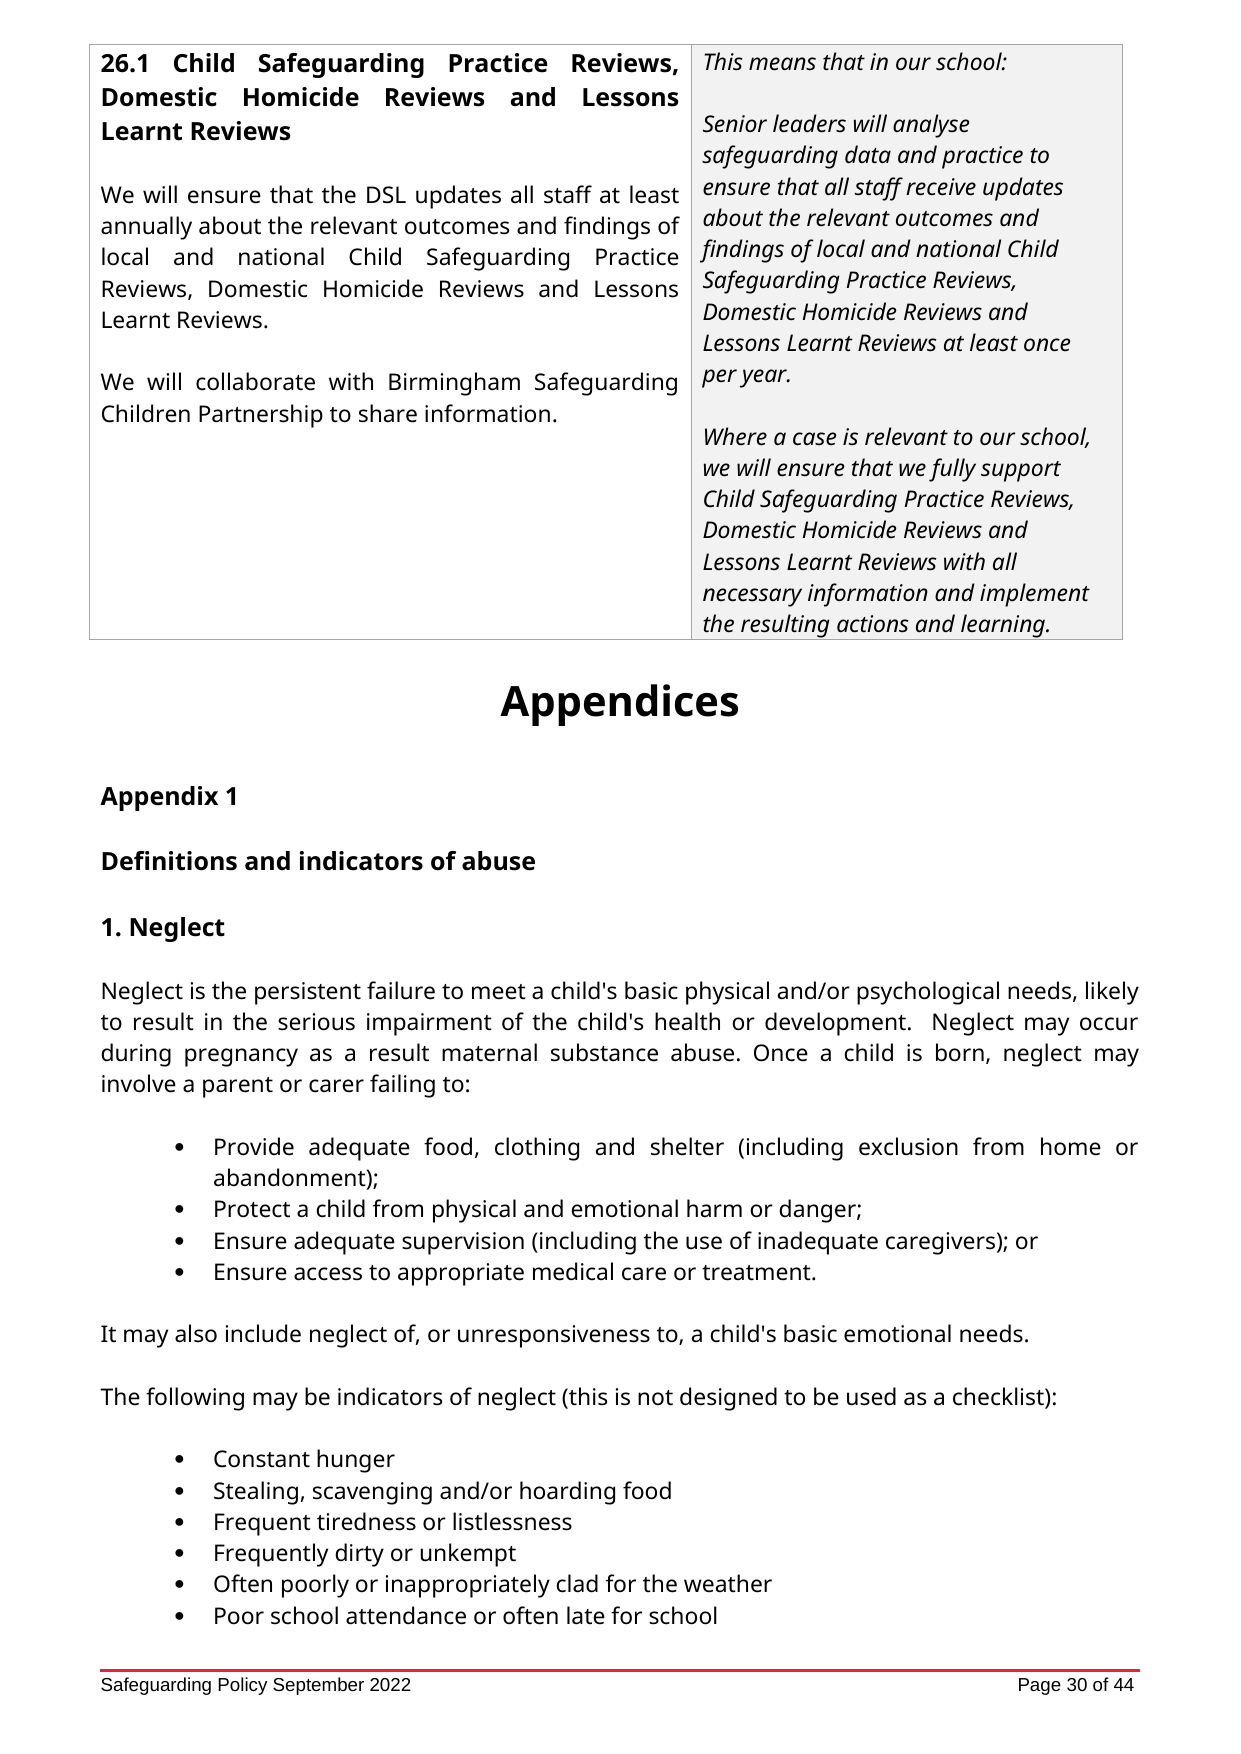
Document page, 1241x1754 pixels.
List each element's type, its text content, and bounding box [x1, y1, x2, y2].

list Stealing, scavenging and/or hoarding food [175, 1474, 1140, 1506]
list Constant hunger [175, 1443, 1140, 1474]
list Poor school attendance or often late for school [175, 1599, 1140, 1631]
list Frequently dirty or unkempt [175, 1537, 1140, 1568]
list Ensure adequate supervision (including the use of inadequate caregivers); or [175, 1224, 1140, 1256]
subtitle Definitions and indicators of abuse [100, 844, 1140, 878]
list Provide adequate food, clothing and shelter (including exclusion from home or abandonment); [175, 1131, 1140, 1193]
text The following may be indicators of neglect (this is not designed to be used as a checklist): [100, 1381, 1140, 1412]
subtitle Appendices [100, 671, 1140, 728]
table_header 26.1 Child Safeguarding Practice Reviews, Domestic Homicide Reviews and Lessons Learnt Reviews We will ensure that the DSL updates all staff at least annually about the relevant outcomes and findings of local and national Child Safeguarding Practice Reviews, Domestic Homicide Reviews and Lessons Learnt Reviews. We will collaborate with Birmingham Safeguarding Children Partnership to share information. [90, 45, 691, 639]
list Ensure access to appropriate medical care or treatment. [175, 1256, 1140, 1287]
text Neglect is the persistent failure to meet a child's basic physical and/or psychological needs, likely to result in the serious impairment of the child's health or development. Neglect may occur during pregnancy as a result maternal substance abuse. Once a child is born, neglect may involve a parent or carer failing to: [100, 974, 1140, 1099]
subtitle Appendix 1 [100, 779, 1140, 813]
list Often poorly or inappropriately clad for the weather [175, 1568, 1140, 1599]
text It may also include neglect of, or unresponsiveness to, a child's basic emotional needs. [100, 1318, 1140, 1349]
list Frequent tiredness or listlessness [175, 1506, 1140, 1537]
table_header This means that in our school: Senior leaders will analyse safeguarding data and practice to ensure that all staff receive updates about the relevant outcomes and findings of local and national Child Safeguarding Practice Reviews, Domestic Homicide Reviews and Lessons Learnt Reviews at least once per year. Where a case is relevant to our school, we will ensure that we fully support Child Safeguarding Practice Reviews, Domestic Homicide Reviews and Lessons Learnt Reviews with all necessary information and implement the resulting actions and learning. [692, 45, 1122, 639]
subtitle 1. Neglect [100, 909, 1140, 943]
list Protect a child from physical and emotional harm or danger; [175, 1193, 1140, 1224]
